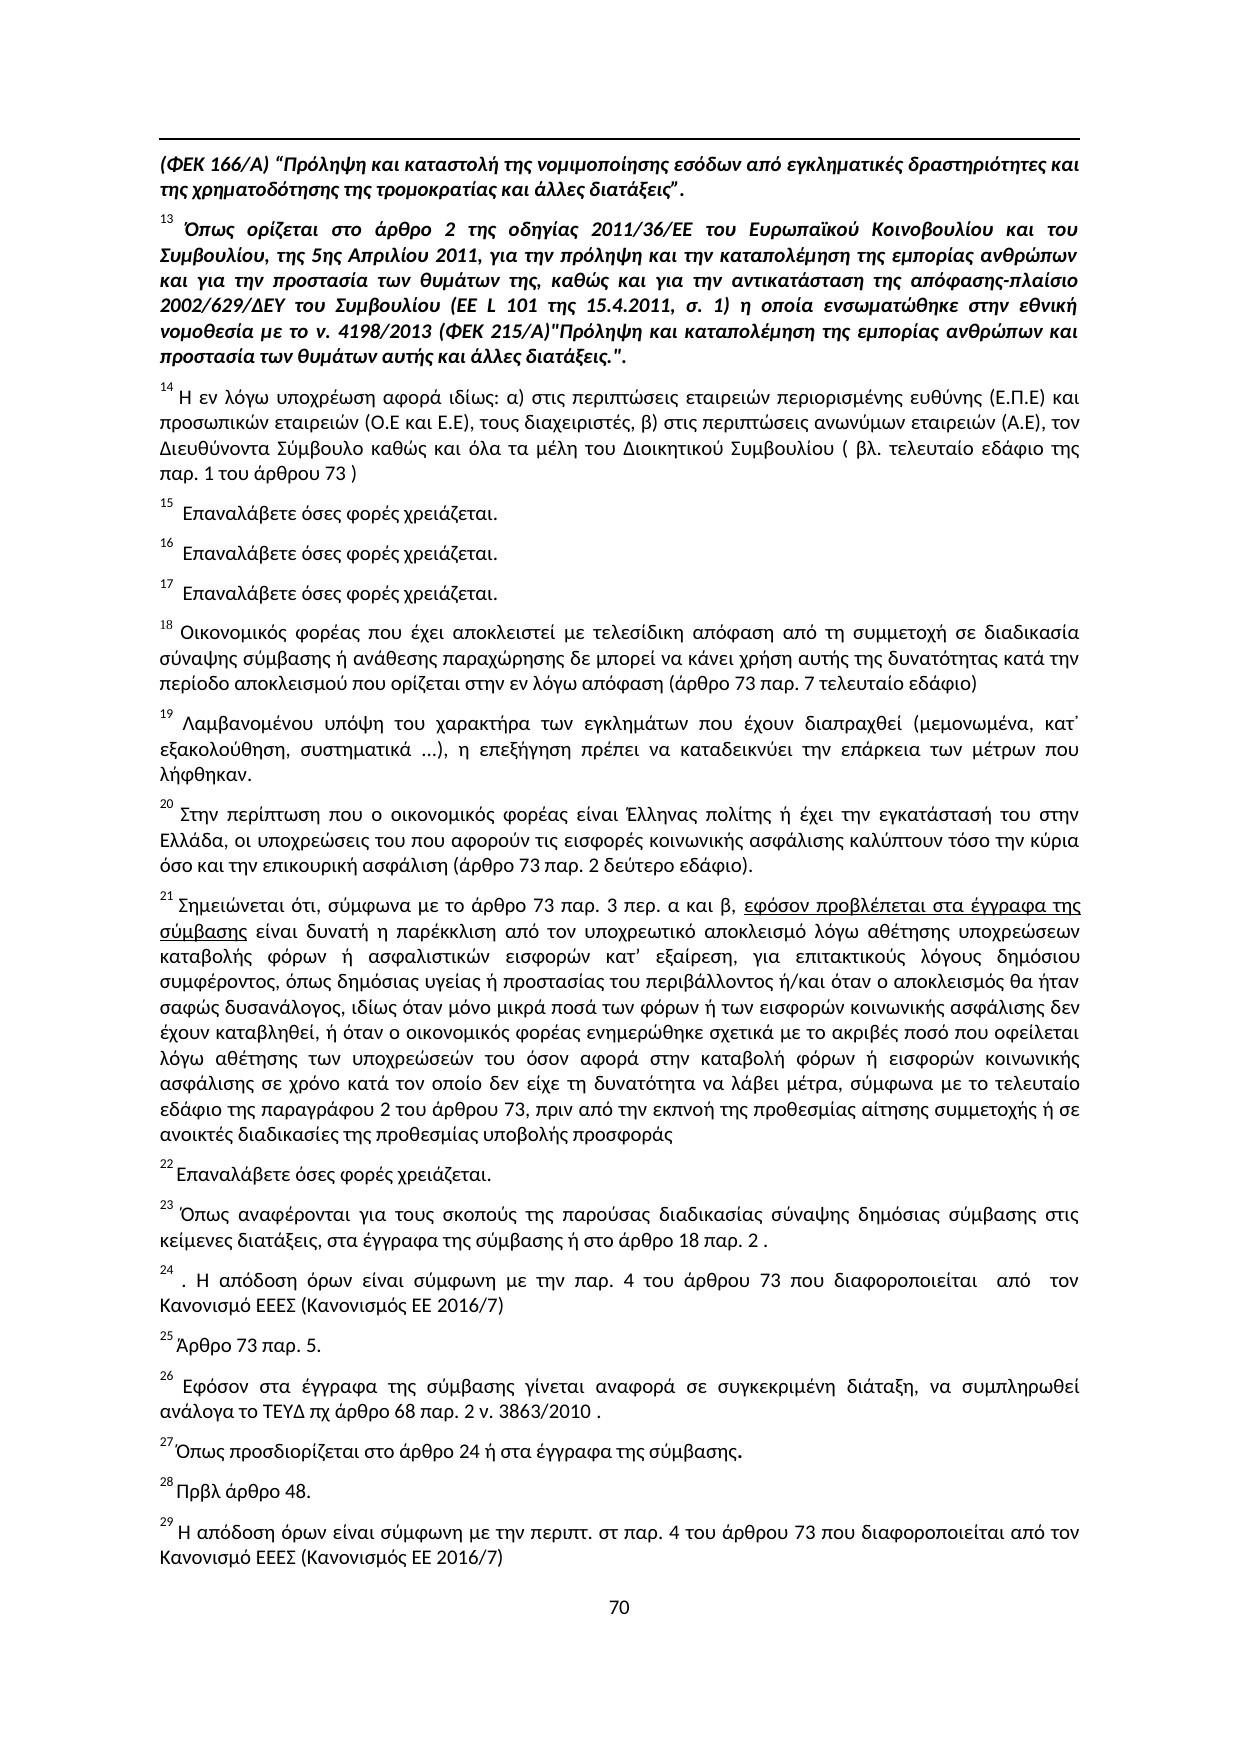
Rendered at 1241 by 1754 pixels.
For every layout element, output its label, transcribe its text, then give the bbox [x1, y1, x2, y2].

text 17 Επαναλάβετε όσες φορές χρειάζεται. [159, 575, 1153, 606]
text 26 Εφόσον στα έγγραφα της σύμβασης γίνεται αναφορά σε συγκεκριμένη διάταξη, να συμπληρωθεί ανάλογα το ΤΕΥΔ πχ άρθρο 68 παρ. 2 ν. 3863/2010 . [159, 1367, 1081, 1424]
text 29 Η απόδοση όρων είναι σύμφωνη με την περιπτ. στ παρ. 4 του άρθρου 73 που διαφοροποιείται από τον Κανονισμό ΕΕΕΣ (Κανονισμός ΕΕ 2016/7) [159, 1513, 1081, 1570]
text 24 . Η απόδοση όρων είναι σύμφωνη με την παρ. 4 του άρθρου 73 που διαφοροποιείται από τον Κανονισμό ΕΕΕΣ (Κανονισμός ΕΕ 2016/7) [159, 1262, 1081, 1318]
text 28 Πρβλ άρθρο 48. [159, 1473, 1153, 1504]
text 13 Όπως ορίζεται στο άρθρο 2 της οδηγίας 2011/36/ΕΕ του Ευρωπαϊκού Κοινοβουλίου και του Συμβουλίου, της 5ης Απριλίου 2011, για την πρόληψη και την καταπολέμηση της εμπορίας ανθρώπων και για την προστασία των θυμάτων της, καθώς και για την αντικατάσταση της απόφασης-πλαίσιο 2002/629/ΔΕΥ του Συμβουλίου (ΕΕ L 101 της 15.4.2011, σ. 1) η οποία ενσωματώθηκε στην εθνική νομοθεσία με το ν. 4198/2013 (ΦΕΚ 215/Α)"Πρόληψη και καταπολέμηση της εμπορίας ανθρώπων και προστασία των θυμάτων αυτής και άλλες διατάξεις.". [159, 211, 1081, 369]
text 19 Λαμβανομένου υπόψη του χαρακτήρα των εγκλημάτων που έχουν διαπραχθεί (μεμονωμένα, κατ᾽ εξακολούθηση, συστηματικά ...), η επεξήγηση πρέπει να καταδεικνύει την επάρκεια των μέτρων που λήφθηκαν. [159, 705, 1081, 787]
text 25 Άρθρο 73 παρ. 5. [159, 1327, 1153, 1358]
text 14 Η εν λόγω υποχρέωση αφορά ιδίως: α) στις περιπτώσεις εταιρειών περιορισμένης ευθύνης (Ε.Π.Ε) και προσωπικών εταιρειών (Ο.Ε και Ε.Ε), τους διαχειριστές, β) στις περιπτώσεις ανωνύμων εταιρειών (Α.Ε), τον Διευθύνοντα Σύμβουλο καθώς και όλα τα μέλη του Διοικητικού Συμβουλίου ( βλ. τελευταίο εδάφιο της παρ. 1 του άρθρου 73 ) [159, 378, 1081, 486]
text (ΦΕΚ 166/Α) “Πρόληψη και καταστολή της νομιμοποίησης εσόδων από εγκληματικές δραστηριότητες και της χρηματοδότησης της τρομοκρατίας και άλλες διατάξεις”. [159, 151, 1081, 202]
text 16 Επαναλάβετε όσες φορές χρειάζεται. [159, 534, 1153, 566]
text 18 Οικονομικός φορέας που έχει αποκλειστεί με τελεσίδικη απόφαση από τη συμμετοχή σε διαδικασία σύναψης σύμβασης ή ανάθεσης παραχώρησης δε μπορεί να κάνει χρήση αυτής της δυνατότητας κατά την περίοδο αποκλεισμού που ορίζεται στην εν λόγω απόφαση (άρθρο 73 παρ. 7 τελευταίο εδάφιο) [159, 616, 1081, 696]
text 20 Στην περίπτωση που ο οικονομικός φορέας είναι Έλληνας πολίτης ή έχει την εγκατάστασή του στην Ελλάδα, οι υποχρεώσεις του που αφορούν τις εισφορές κοινωνικής ασφάλισης καλύπτουν τόσο την κύρια όσο και την επικουρική ασφάλιση (άρθρο 73 παρ. 2 δεύτερο εδάφιο). [159, 796, 1081, 878]
text 21 Σημειώνεται ότι, σύμφωνα με το άρθρο 73 παρ. 3 περ. α και β, εφόσον προβλέπεται στα έγγραφα της σύμβασης είναι δυνατή η παρέκκλιση από τον υποχρεωτικό αποκλεισμό λόγω αθέτησης υποχρεώσεων καταβολής φόρων ή ασφαλιστικών εισφορών κατ’ εξαίρεση, για επιτακτικούς λόγους δημόσιου συμφέροντος, όπως δημόσιας υγείας ή προστασίας του περιβάλλοντος ή/και όταν ο αποκλεισμός θα ήταν σαφώς δυσανάλογος, ιδίως όταν μόνο μικρά ποσά των φόρων ή των εισφορών κοινωνικής ασφάλισης δεν έχουν καταβληθεί, ή όταν ο οικονομικός φορέας ενημερώθηκε σχετικά με το ακριβές ποσό που οφείλεται λόγω αθέτησης των υποχρεώσεών του όσον αφορά στην καταβολή φόρων ή εισφορών κοινωνικής ασφάλισης σε χρόνο κατά τον οποίο δεν είχε τη δυνατότητα να λάβει μέτρα, σύμφωνα με το τελευταίο εδάφιο της παραγράφου 2 του άρθρου 73, πριν από την εκπνοή της προθεσμίας αίτησης συμμετοχής ή σε ανοικτές διαδικασίες της προθεσμίας υποβολής προσφοράς [159, 887, 1081, 1147]
text 22 Επαναλάβετε όσες φορές χρειάζεται. [159, 1156, 1153, 1187]
text 23 Όπως αναφέρονται για τους σκοπούς της παρούσας διαδικασίας σύναψης δημόσιας σύμβασης στις κείμενες διατάξεις, στα έγγραφα της σύμβασης ή στο άρθρο 18 παρ. 2 . [159, 1196, 1081, 1252]
text 27 Όπως προσδιορίζεται στο άρθρο 24 ή στα έγγραφα της σύμβασης. [159, 1433, 1153, 1464]
text 15 Επαναλάβετε όσες φορές χρειάζεται. [159, 494, 1153, 526]
